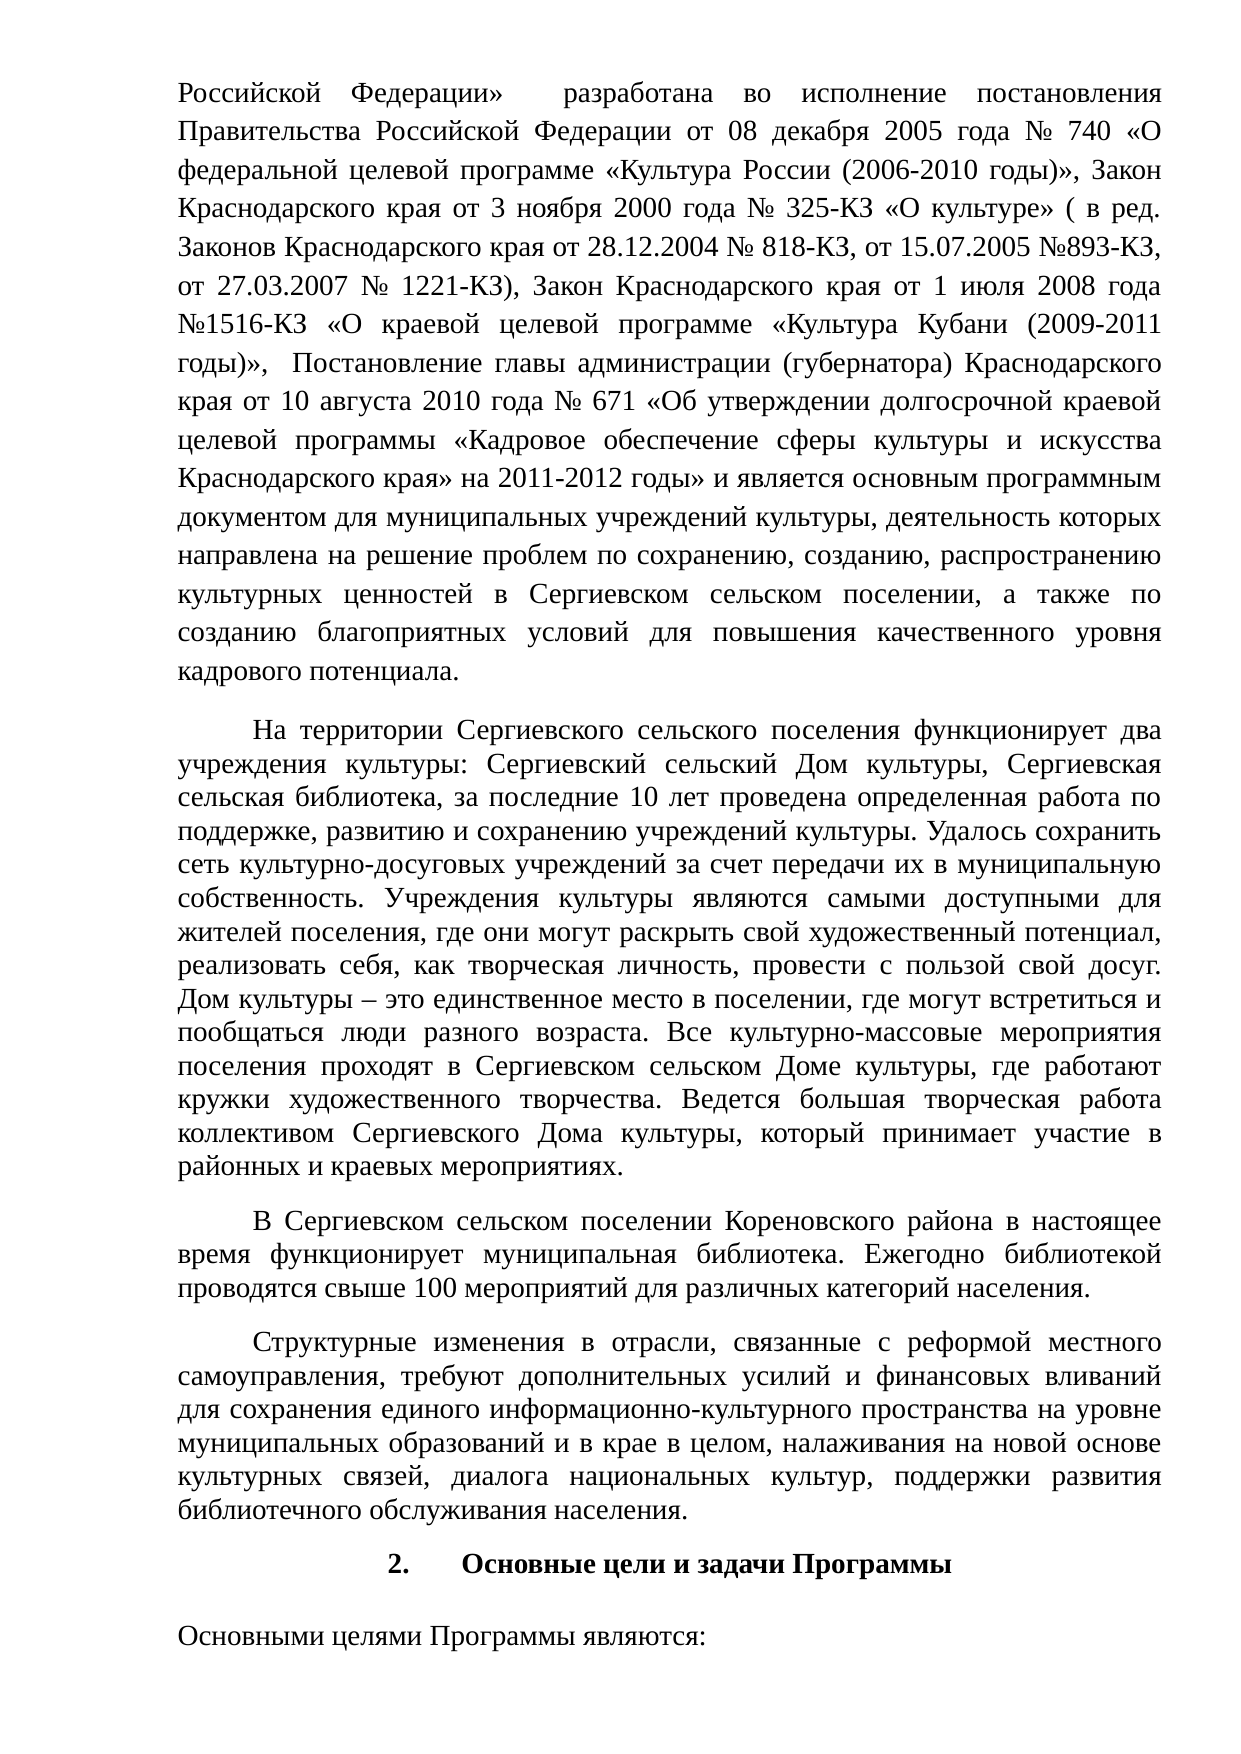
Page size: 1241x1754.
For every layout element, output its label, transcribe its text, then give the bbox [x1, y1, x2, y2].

text Структурные изменения в отрасли, связанные с реформой местного самоуправления, требуют дополнительных усилий и финансовых вливаний для сохранения единого информационно-культурного пространства на уровне муниципальных образований и в крае в целом, налаживания на новой основе культурных связей, диалога национальных культур, поддержки развития библиотечного обслуживания населения. [177, 1324, 1162, 1526]
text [177, 75, 1162, 687]
text На территории Сергиевского сельского поселения функционирует два учреждения культуры: Сергиевский сельский Дом культуры, Сергиевская сельская библиотека, за последние 10 лет проведена определенная работа по поддержке, развитию и сохранению учреждений культуры. Удалось сохранить сеть культурно-досуговых учреждений за счет передачи их в муниципальную собственность. Учреждения культуры являются самыми доступными для жителей поселения, где они могут раскрыть свой художественный потенциал, реализовать себя, как творческая личность, провести с пользой свой досуг. Дом культуры – это единственное место в поселении, где могут встретиться и пообщаться люди разного возраста. Все культурно-массовые мероприятия поселения проходят в Сергиевском сельском Доме культуры, где работают кружки художественного творчества. Ведется большая творческая работа коллективом Сергиевского Дома культуры, который принимает участие в районных и краевых мероприятиях. [177, 712, 1162, 1182]
text 2. Основные цели и задачи Программы [177, 1546, 1162, 1580]
text В Сергиевском сельском поселении Кореновского района в настоящее время функционирует муниципальная библиотека. Ежегодно библиотекой проводятся свыше 100 мероприятий для различных категорий населения. [177, 1203, 1162, 1303]
text Основными целями Программы являются: [177, 1618, 1162, 1652]
